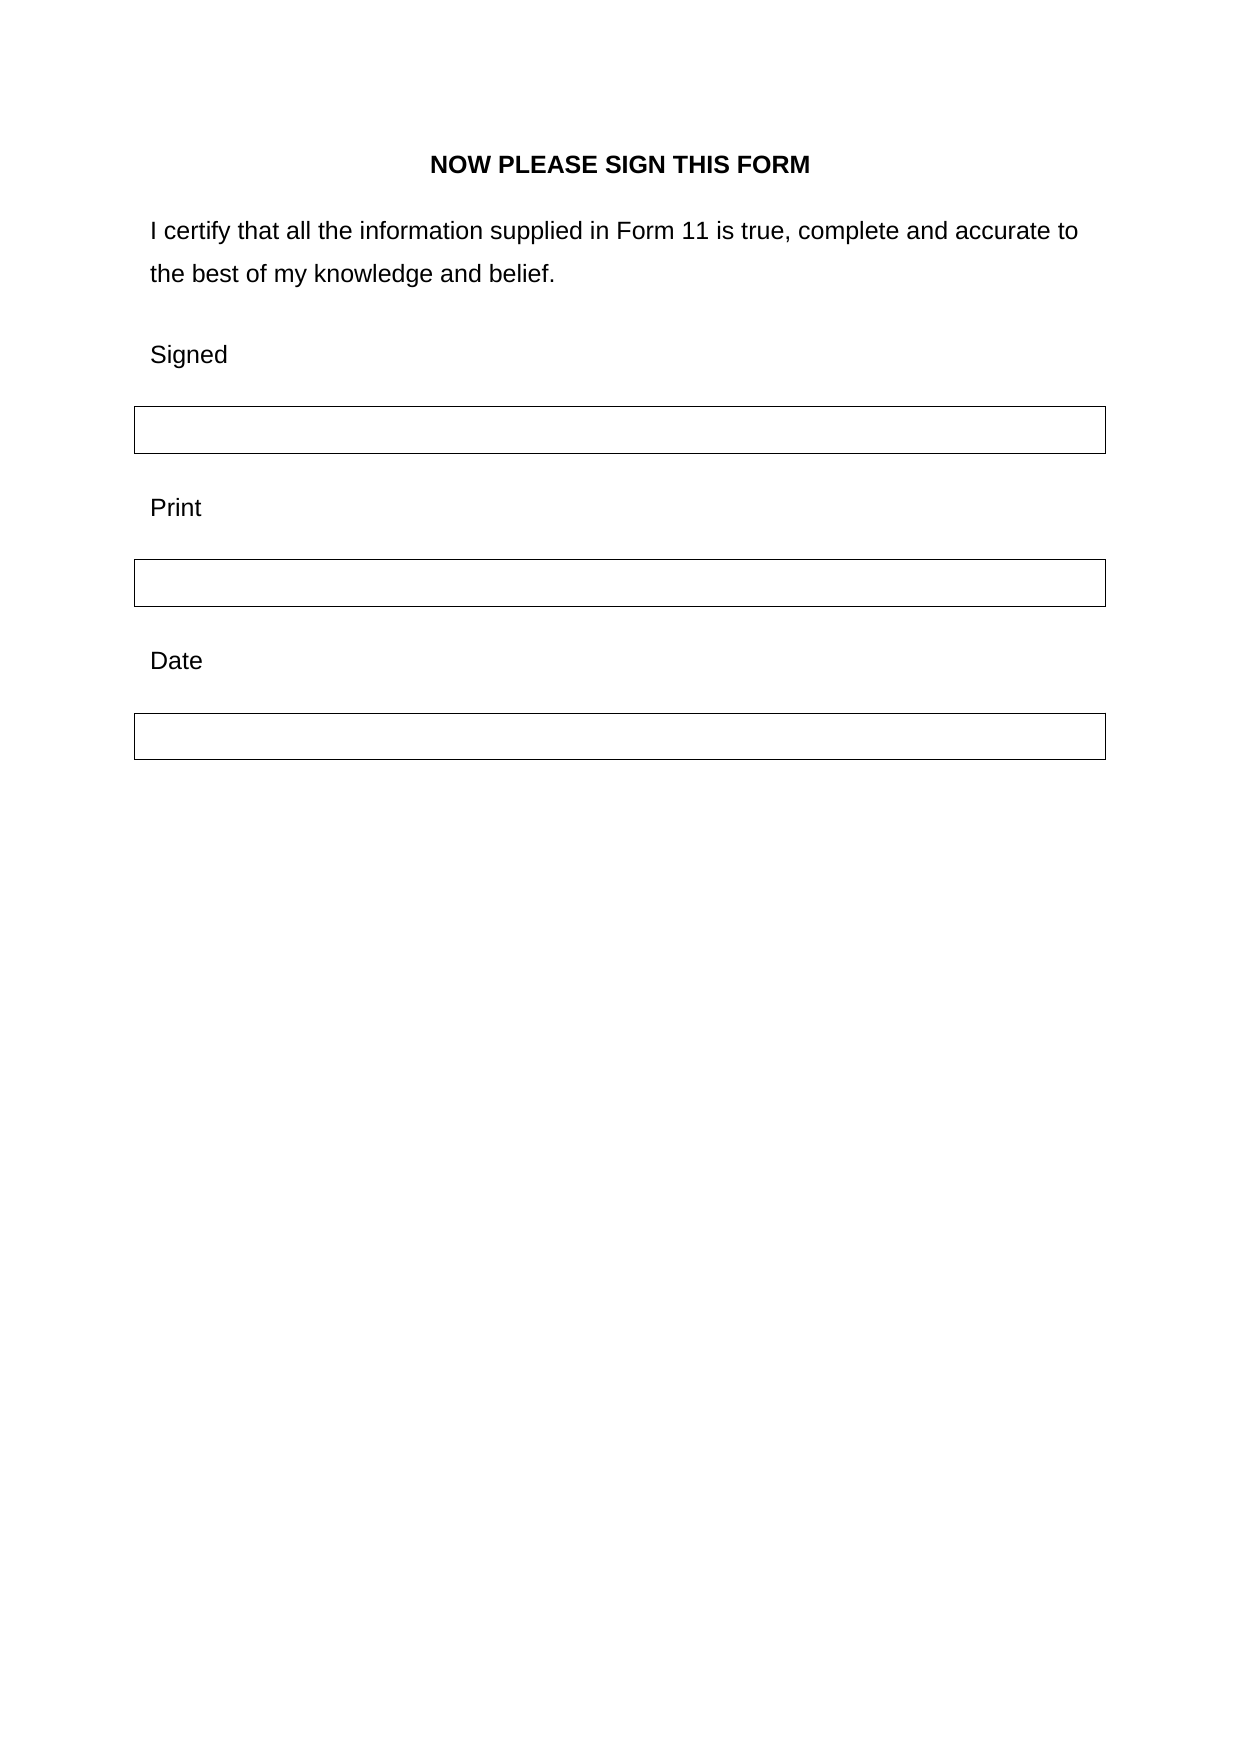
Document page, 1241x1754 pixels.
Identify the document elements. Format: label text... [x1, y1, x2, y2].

text I certify that all the information supplied in Form 11 is true, complete and accurate to the best of my knowledge and belief. [150, 216, 1090, 288]
text Signed [150, 340, 1090, 369]
text Print [150, 493, 1090, 522]
text Date [150, 646, 1090, 675]
text NOW PLEASE SIGN THIS FORM [150, 150, 1090, 179]
